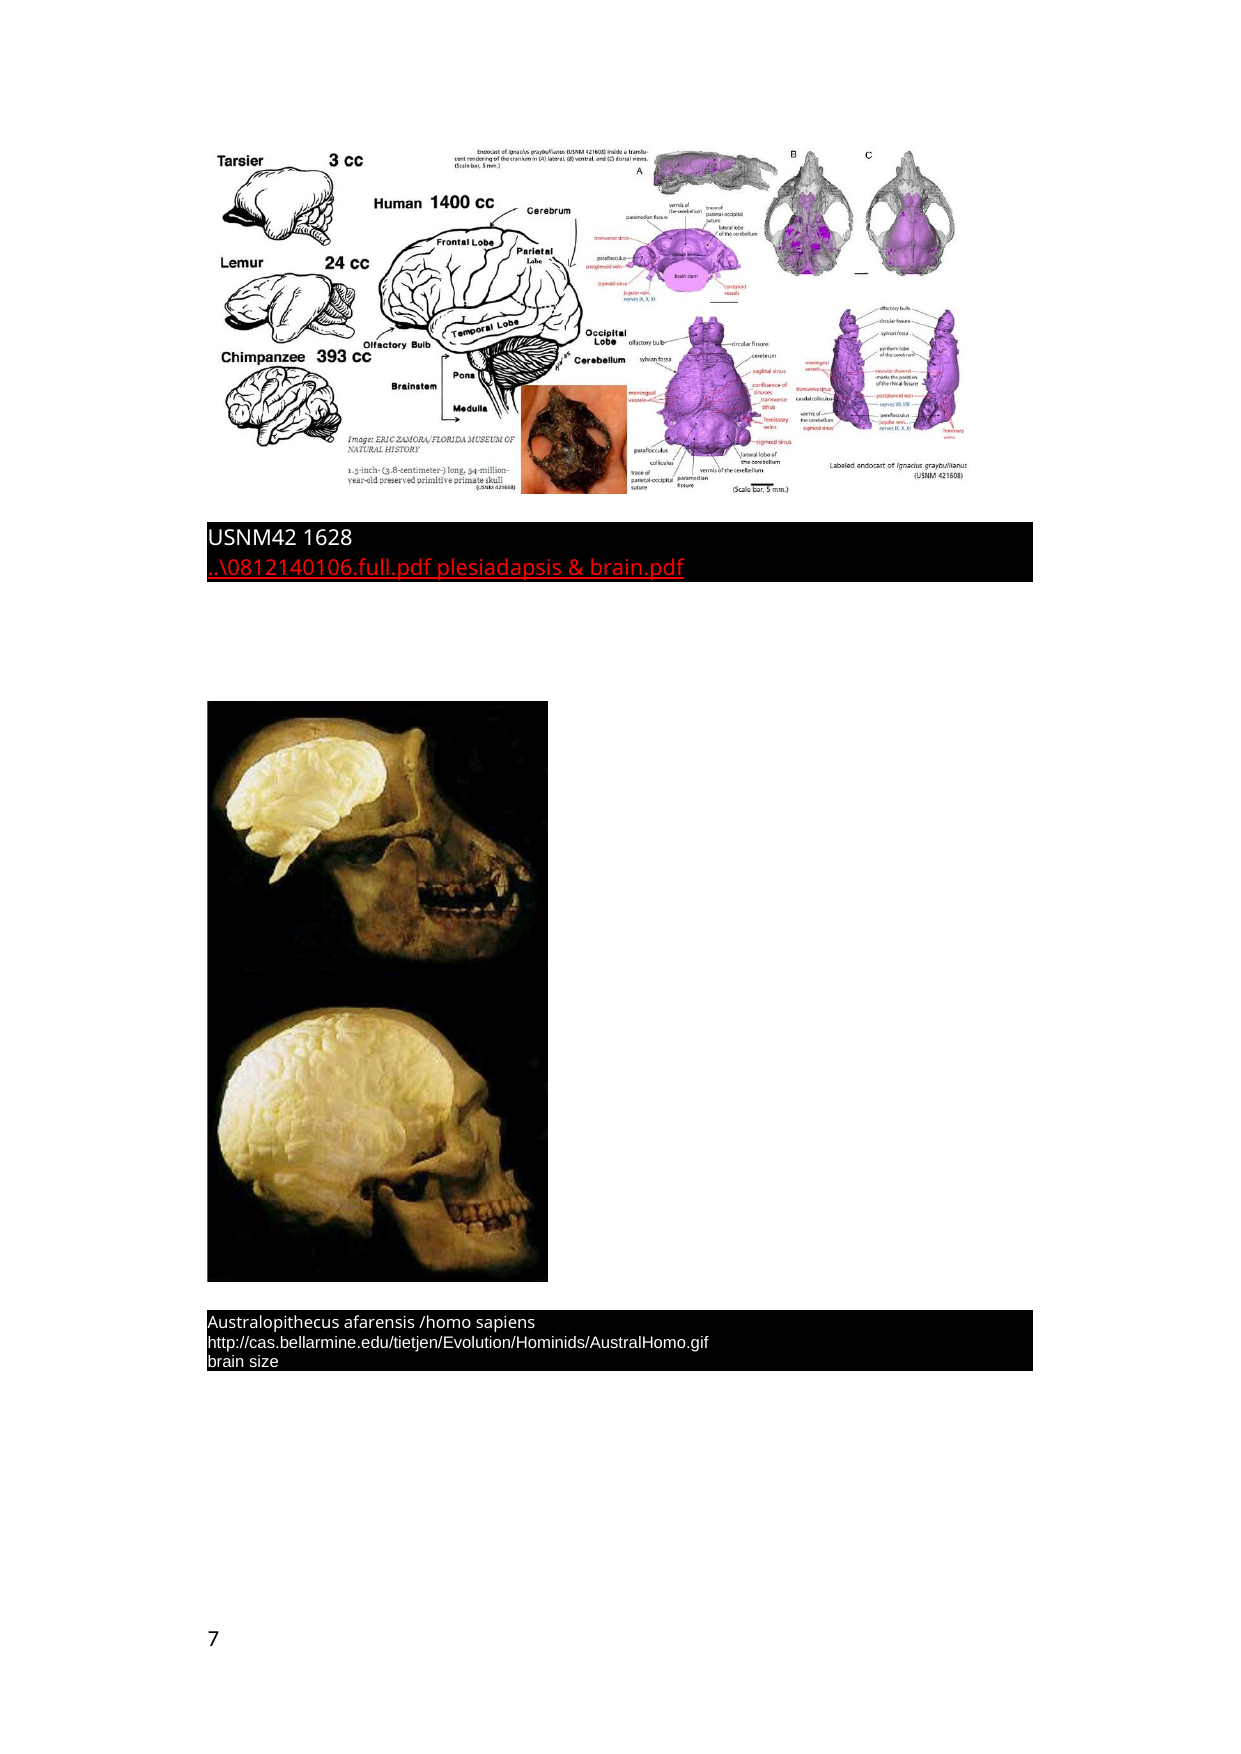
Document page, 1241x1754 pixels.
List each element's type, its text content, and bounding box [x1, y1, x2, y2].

text Australopithecus afarensis /homo sapiens [207, 1310, 1033, 1333]
text USNM42 1628 ..\0812140106.full.pdf plesiadapsis & brain.pdf [207, 522, 1033, 582]
picture [207, 147, 974, 494]
picture [207, 701, 548, 1282]
text http://cas.bellarmine.edu/tietjen/Evolution/Hominids/AustralHomo.gif brain size [207, 1333, 1033, 1371]
